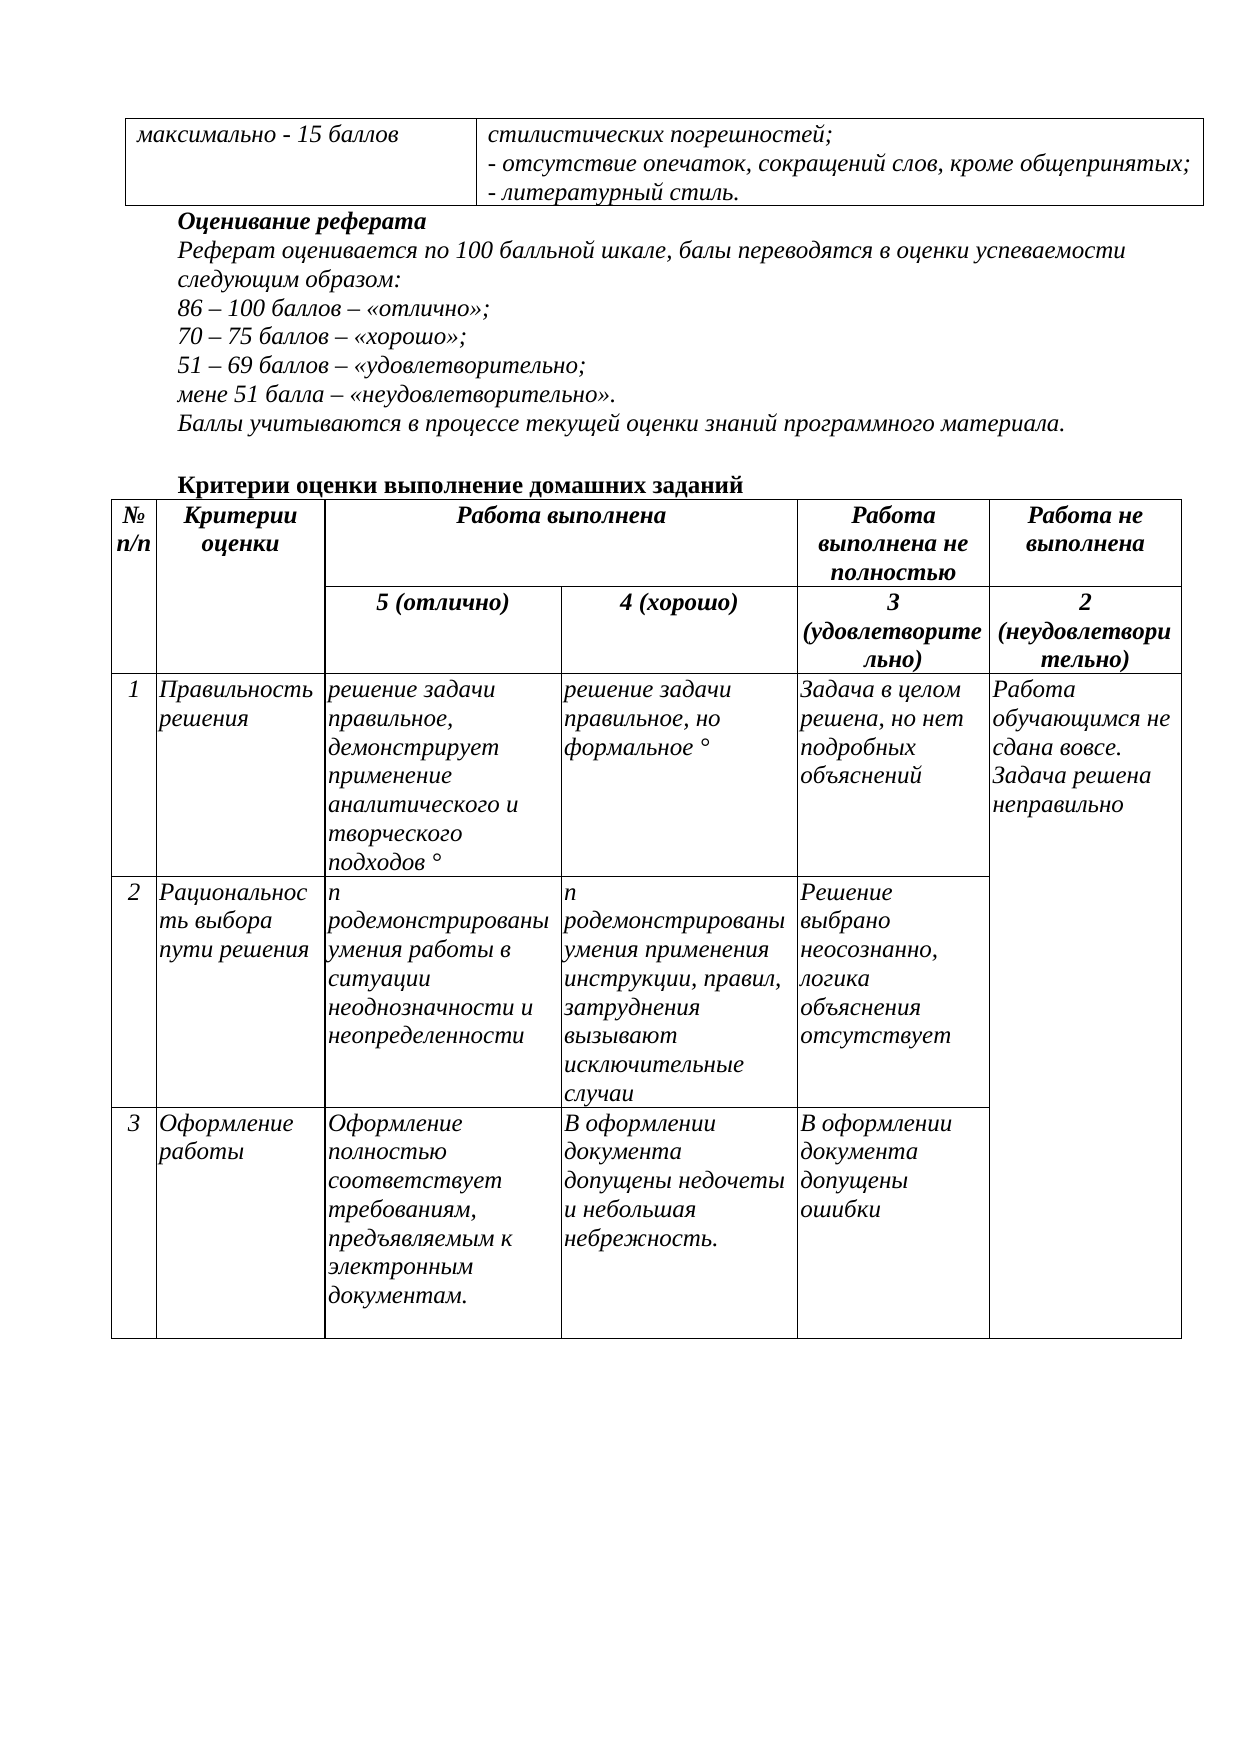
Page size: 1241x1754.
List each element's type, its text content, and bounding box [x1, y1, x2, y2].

table_cell 4 (хорошо) [562, 587, 797, 673]
table_cell Задача в целом решена, но нет подробных объяснений [798, 674, 989, 876]
text Оценивание реферата [177, 206, 1152, 235]
table_cell решение задачи правильное, но формальное ° [562, 674, 797, 876]
table_cell 5 (отлично) [326, 587, 561, 673]
table_cell Решение выбрано неосознанно, логика объяснения отсутствует [798, 877, 989, 1107]
table_cell Оформление полностью соответствует требованиям, предъявляемым к электронным документам. [326, 1108, 561, 1338]
table_header Критерии оценки [157, 500, 324, 673]
text 86 – 100 баллов – «отлично»; [177, 293, 1152, 321]
table_cell 2 (неудовлетворительно) [990, 587, 1181, 673]
table_header № п/п [112, 500, 156, 673]
table_cell Рациональность выбора пути решения [157, 877, 324, 1107]
table_cell Оформление работы [157, 1108, 324, 1338]
table_header Работа выполнена [326, 500, 797, 586]
table_cell решение задачи правильное, демонстрирует применение аналитического и творческого подходов ° [326, 674, 561, 876]
table_cell 3 (удовлетворительно) [798, 587, 989, 673]
table_header Работа не выполнена [990, 500, 1181, 586]
text Критерии оценки выполнение домашних заданий [383, 470, 1152, 499]
text Баллы учитываются в процессе текущей оценки знаний программного материала. [177, 408, 1152, 436]
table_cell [126, 119, 476, 205]
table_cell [477, 119, 1203, 205]
text 51 – 69 баллов – «удовлетворительно; [177, 350, 1152, 379]
table_cell Работа обучающимся не сдана вовсе. Задача решена неправильно [990, 674, 1181, 1338]
text Реферат оценивается по 100 балльной шкале, балы переводятся в оценки успеваемости следующим образом: [177, 235, 1152, 293]
table_cell 2 [112, 877, 156, 1107]
table_cell 1 [112, 674, 156, 876]
table_header Работа выполнена не полностью [798, 500, 989, 586]
table_cell продемонстрированы умения применения инструкции, правил, затруднения вызывают исключительные случаи [562, 877, 797, 1107]
table_cell продемонстрированы умения работы в ситуации неоднозначности и неопределенности [326, 877, 561, 1107]
text 70 – 75 баллов – «хорошо»; [177, 321, 1152, 350]
text мене 51 балла – «неудовлетворительно». [177, 379, 1152, 408]
table_cell 3 [112, 1108, 156, 1338]
table_cell В оформлении документа допущены недочеты и небольшая небрежность. [562, 1108, 797, 1338]
table_cell Правильность решения [157, 674, 324, 876]
table_cell В оформлении документа допущены ошибки [798, 1108, 989, 1338]
